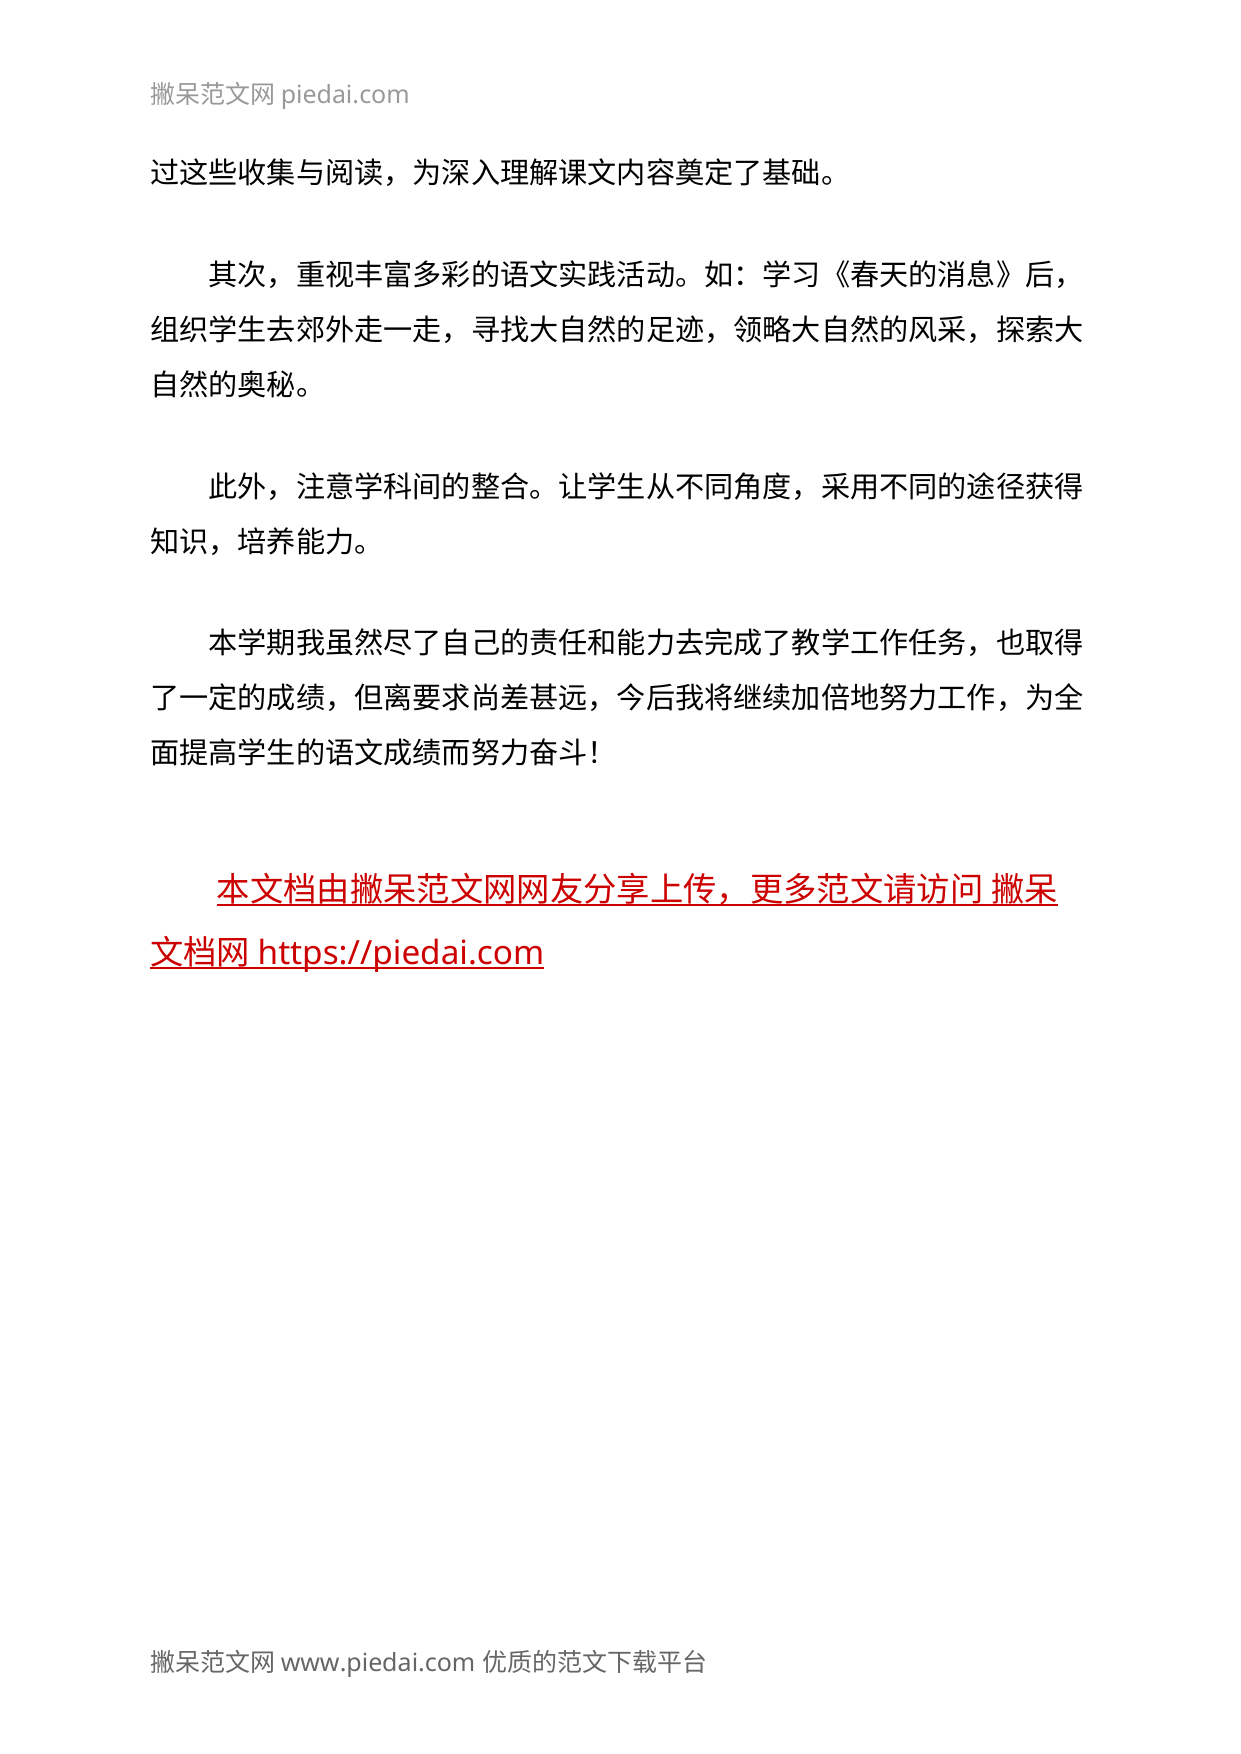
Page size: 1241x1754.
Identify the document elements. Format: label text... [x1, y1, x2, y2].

text 本文档由撇呆范文网网友分享上传，更多范文请访问 撇呆文档网 https://piedai.com [150, 863, 1090, 974]
text 其次，重视丰富多彩的语文实践活动。如：学习《春天的消息》后，组织学生去郊外走一走，寻找大自然的足迹，领略大自然的风采，探索大自然的奥秘。 [150, 252, 1090, 404]
text 本学期我虽然尽了自己的责任和能力去完成了教学工作任务，也取得了一定的成绩，但离要求尚差甚远，今后我将继续加倍地努力工作，为全面提高学生的语文成绩而努力奋斗！ [150, 620, 1090, 772]
text 此外，注意学科间的整合。让学生从不同角度，采用不同的途径获得知识，培养能力。 [150, 463, 1090, 561]
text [150, 150, 1090, 192]
